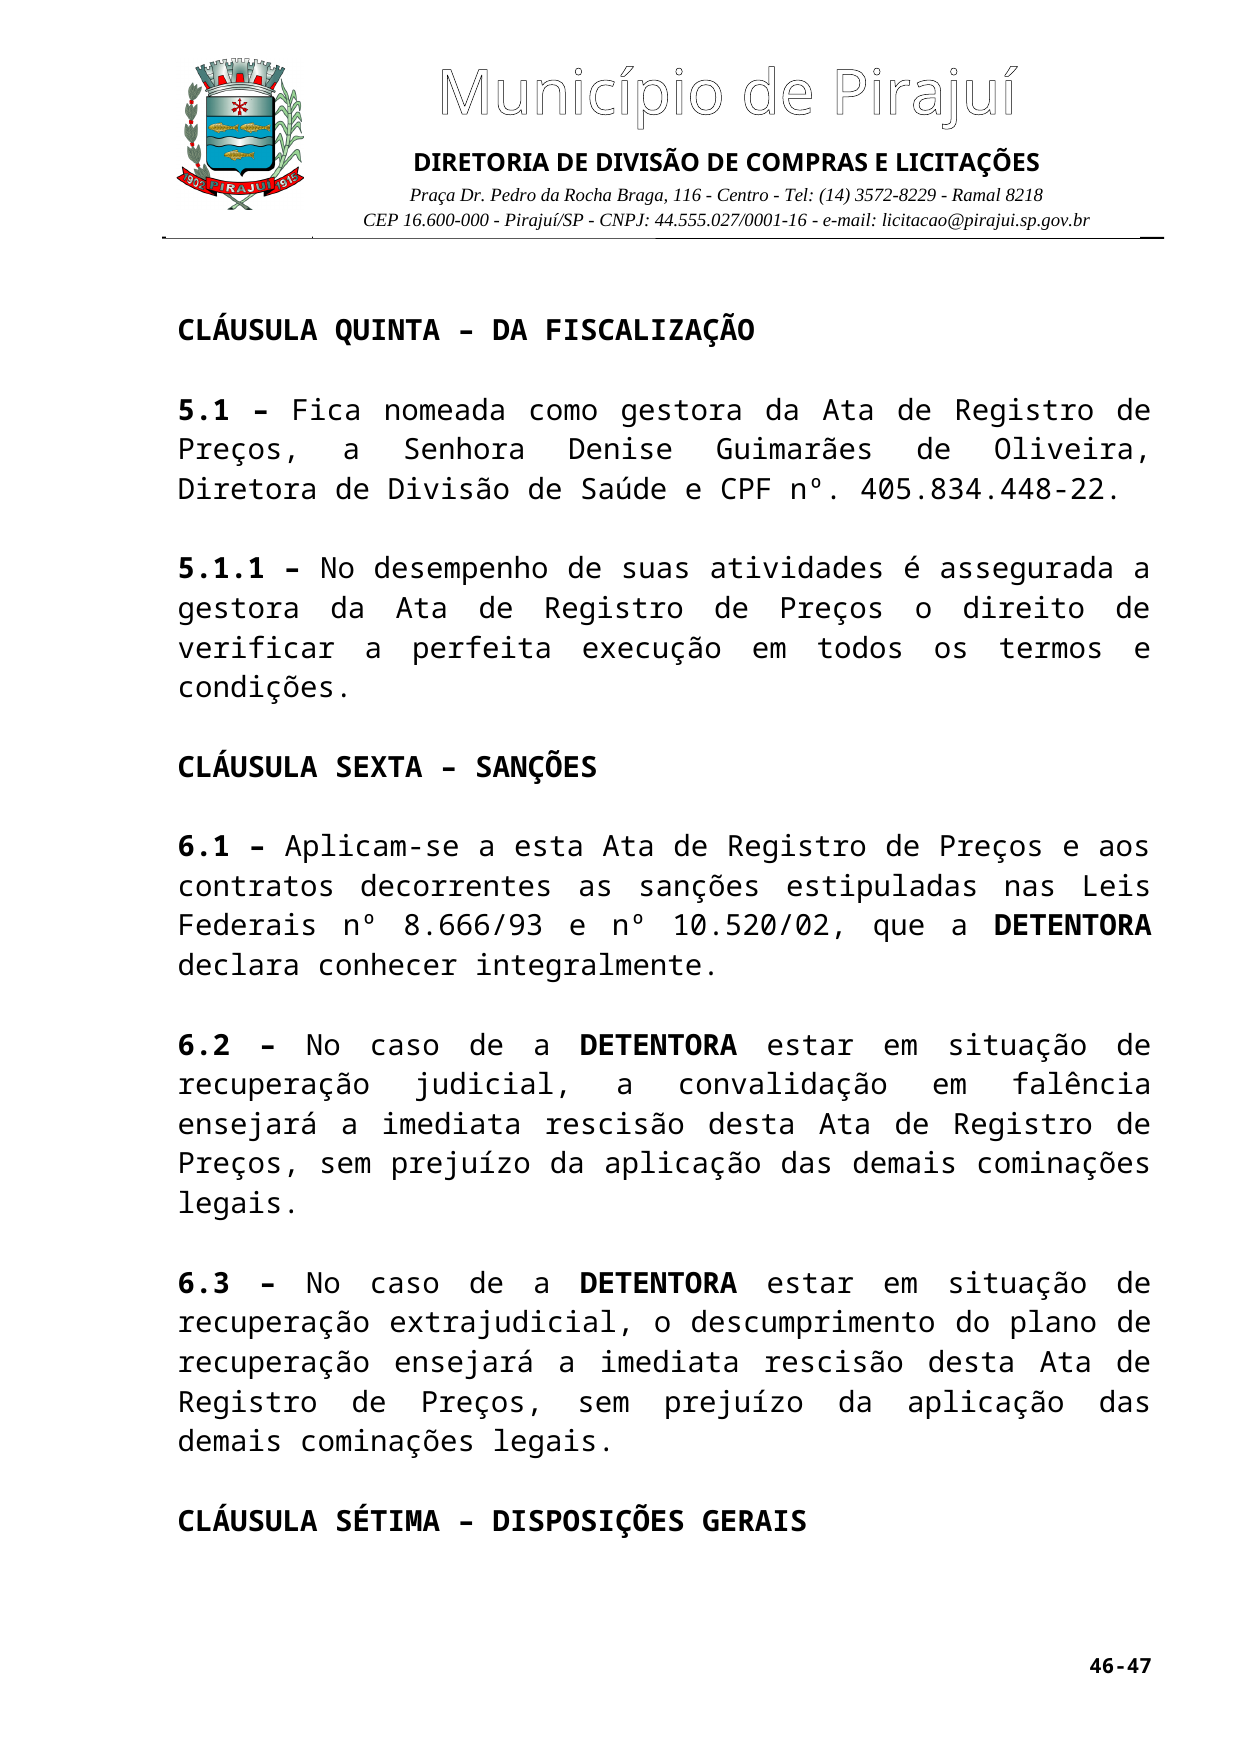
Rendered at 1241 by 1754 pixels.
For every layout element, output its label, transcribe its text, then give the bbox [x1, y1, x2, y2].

text 5.1.1 – No desempenho de suas atividades é assegurada a gestora da Ata de Registro de Preços o direito de verificar a perfeita execução em todos os termos e condições. [177, 547, 1152, 706]
text CLÁUSULA SEXTA – SANÇÕES [177, 746, 1152, 786]
text 6.1 – Aplicam-se a esta Ata de Registro de Preços e aos contratos decorrentes as sanções estipuladas nas Leis Federais nº 8.666/93 e nº 10.520/02, que a DETENTORA declara conhecer integralmente. [177, 825, 1152, 984]
text 6.3 – No caso de a DETENTORA estar em situação de recuperação extrajudicial, o descumprimento do plano de recuperação ensejará a imediata rescisão desta Ata de Registro de Preços, sem prejuízo da aplicação das demais cominações legais. [177, 1262, 1152, 1460]
text CLÁUSULA QUINTA – DA FISCALIZAÇÃO [177, 309, 1152, 349]
text 5.1 – Fica nomeada como gestora da Ata de Registro de Preços, a Senhora Denise Guimarães de Oliveira, Diretora de Divisão de Saúde e CPF nº. 405.834.448-22. [177, 389, 1152, 508]
text CLÁUSULA SÉTIMA – DISPOSIÇÕES GERAIS [177, 1500, 1152, 1540]
text 6.2 – No caso de a DETENTORA estar em situação de recuperação judicial, a convalidação em falência ensejará a imediata rescisão desta Ata de Registro de Preços, sem prejuízo da aplicação das demais cominações legais. [177, 1024, 1152, 1222]
picture [176, 58, 304, 210]
